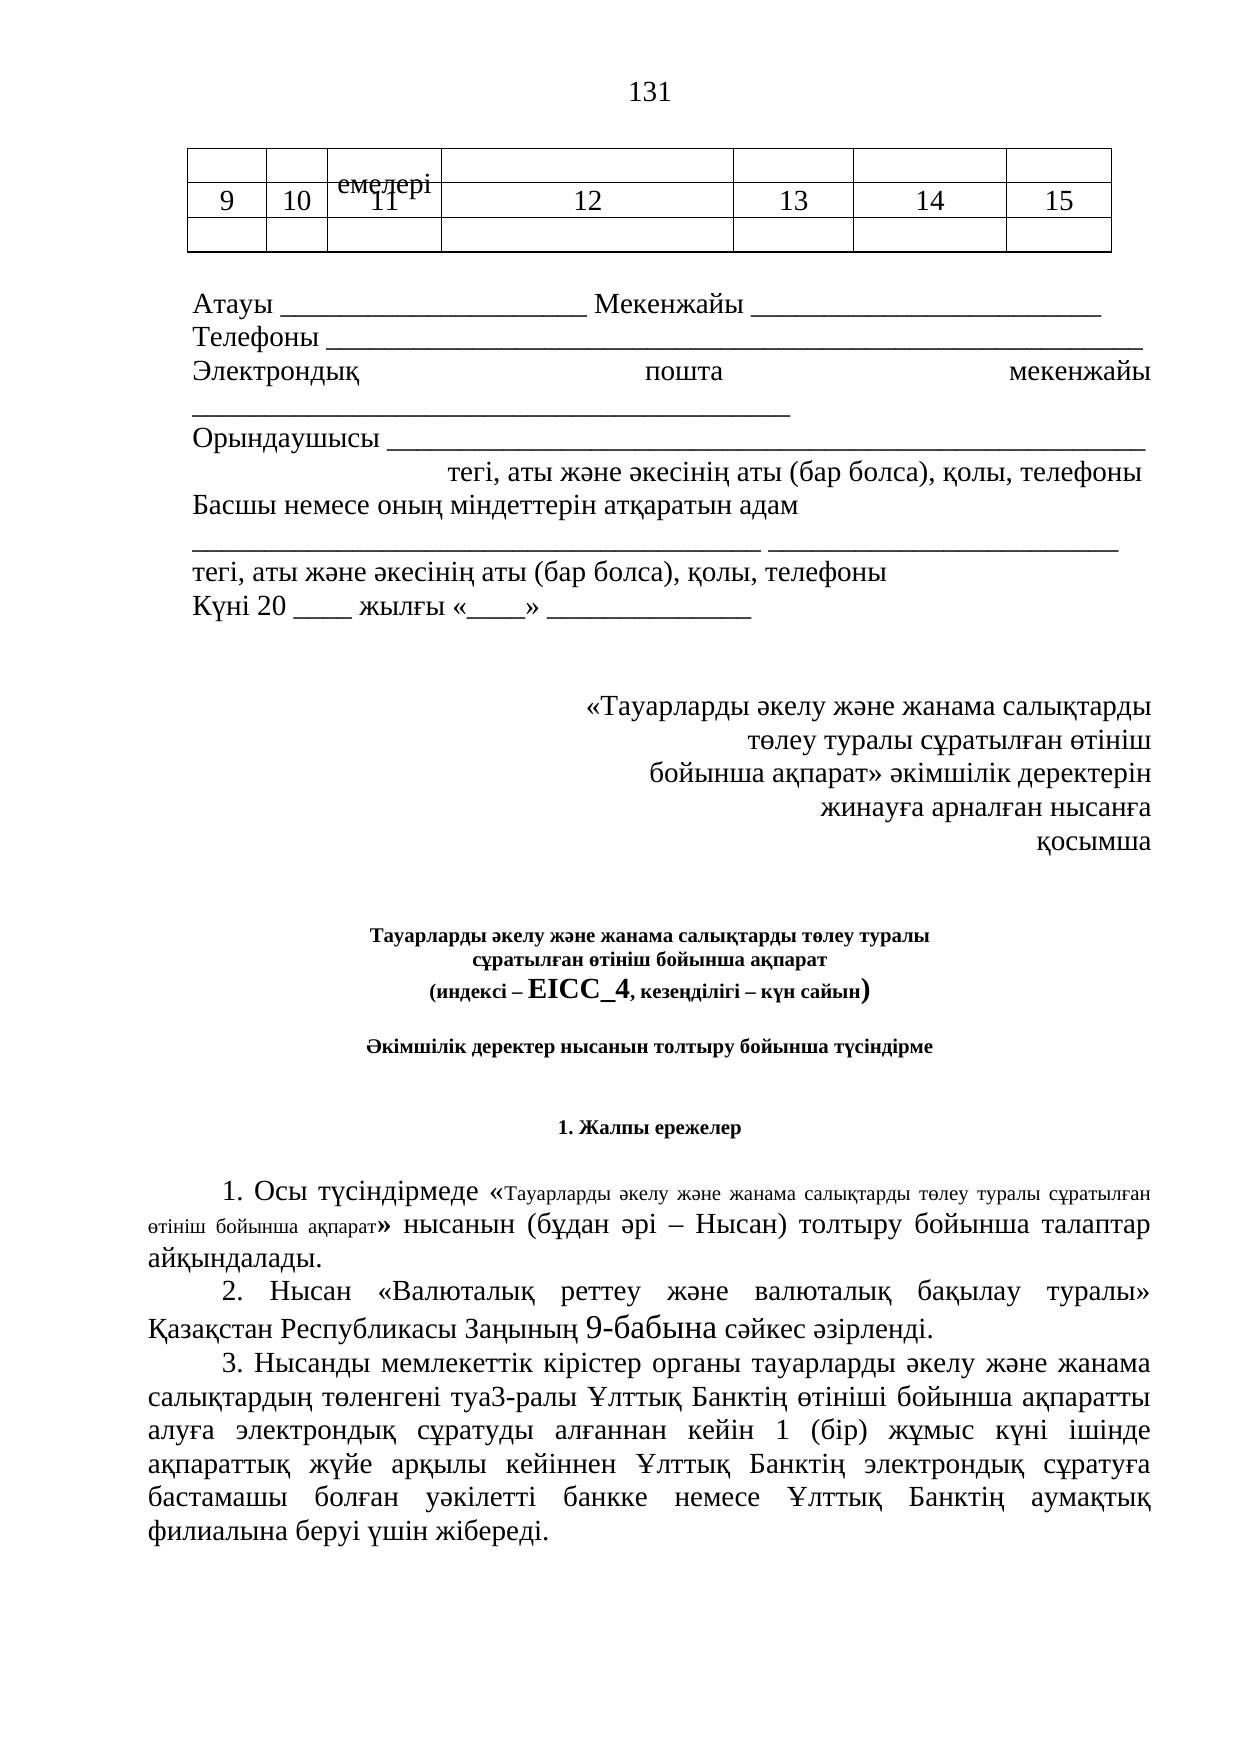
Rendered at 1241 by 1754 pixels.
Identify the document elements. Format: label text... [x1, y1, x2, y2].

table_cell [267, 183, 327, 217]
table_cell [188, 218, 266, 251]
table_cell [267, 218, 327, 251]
text сұратылған өтініш бойынша ақпарат [148, 947, 1152, 971]
text Атауы _____________________ Мекенжайы ________________________ [192, 286, 1152, 319]
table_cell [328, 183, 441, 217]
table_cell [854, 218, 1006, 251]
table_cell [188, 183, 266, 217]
text Электрондық пошта мекенжайы _________________________________________ [192, 353, 1152, 420]
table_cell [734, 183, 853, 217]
text жинауға арналған нысанға [148, 789, 1152, 823]
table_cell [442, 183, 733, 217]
text Күні 20 ____ жылғы «____» ______________ [192, 588, 1152, 621]
text Басшы немесе оның міндеттерін атқаратын адам [192, 487, 1152, 521]
text (индексі – EICC_4, кезеңділігі – күн сайын) [148, 971, 1152, 1005]
text төлеу туралы сұратылған өтініш [148, 722, 1152, 756]
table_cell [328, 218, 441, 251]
text қосымша [148, 823, 1152, 856]
text 1. Жалпы ережелер [148, 1115, 1152, 1139]
text «Тауарларды әкелу және жанама салықтарды [148, 688, 1152, 722]
text _______________________________________ ________________________ [192, 521, 1152, 554]
text 1. Осы түсіндірмеде «Тауарларды әкелу және жанама салықтарды төлеу туралы сұратылған өтініш бойынша ақпарат» нысанын (бұдан әрі – Нысан) толтыру бойынша талаптар айқындалады. [148, 1173, 1152, 1273]
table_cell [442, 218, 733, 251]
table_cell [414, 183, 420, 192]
text Телефоны ________________________________________________________ [192, 319, 1152, 353]
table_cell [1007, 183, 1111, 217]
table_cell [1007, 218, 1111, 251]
text тегі, аты және әкесінің аты (бар болса), қолы, телефоны [192, 554, 1152, 588]
text 2. Нысан «Валюталық реттеу және валюталық бақылау туралы» Қазақстан Республикасы Заңының 9-бабына сәйкес әзірленді. [148, 1273, 1152, 1345]
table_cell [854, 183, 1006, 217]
text Тауарларды әкелу және жанама салықтарды төлеу туралы [148, 923, 1152, 947]
text бойынша ақпарат» әкімшілік деректерін [148, 756, 1152, 789]
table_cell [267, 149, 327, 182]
text тегі, аты және әкесінің аты (бар болса), қолы, телефоны [192, 454, 1152, 487]
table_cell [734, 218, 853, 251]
text 3. Нысанды мемлекеттік кірістер органы тауарларды әкелу және жанама салықтардың төленгені туа3-ралы Ұлттық Банктің өтініші бойынша ақпаратты алуға электрондық сұратуды алғаннан кейін 1 (бір) жұмыс күні ішінде ақпараттық жүйе арқылы кейіннен Ұлттық Банктің электрондық сұратуға бастамашы болған уәкілетті банкке немесе Ұлттық Банктің аумақтық филиалына беруі үшін жібереді. [148, 1345, 1152, 1547]
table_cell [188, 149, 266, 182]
text Әкімшілік деректер нысанын толтыру бойынша түсіндірме [148, 1034, 1152, 1087]
text Орындаушысы ____________________________________________________ [192, 420, 1152, 454]
